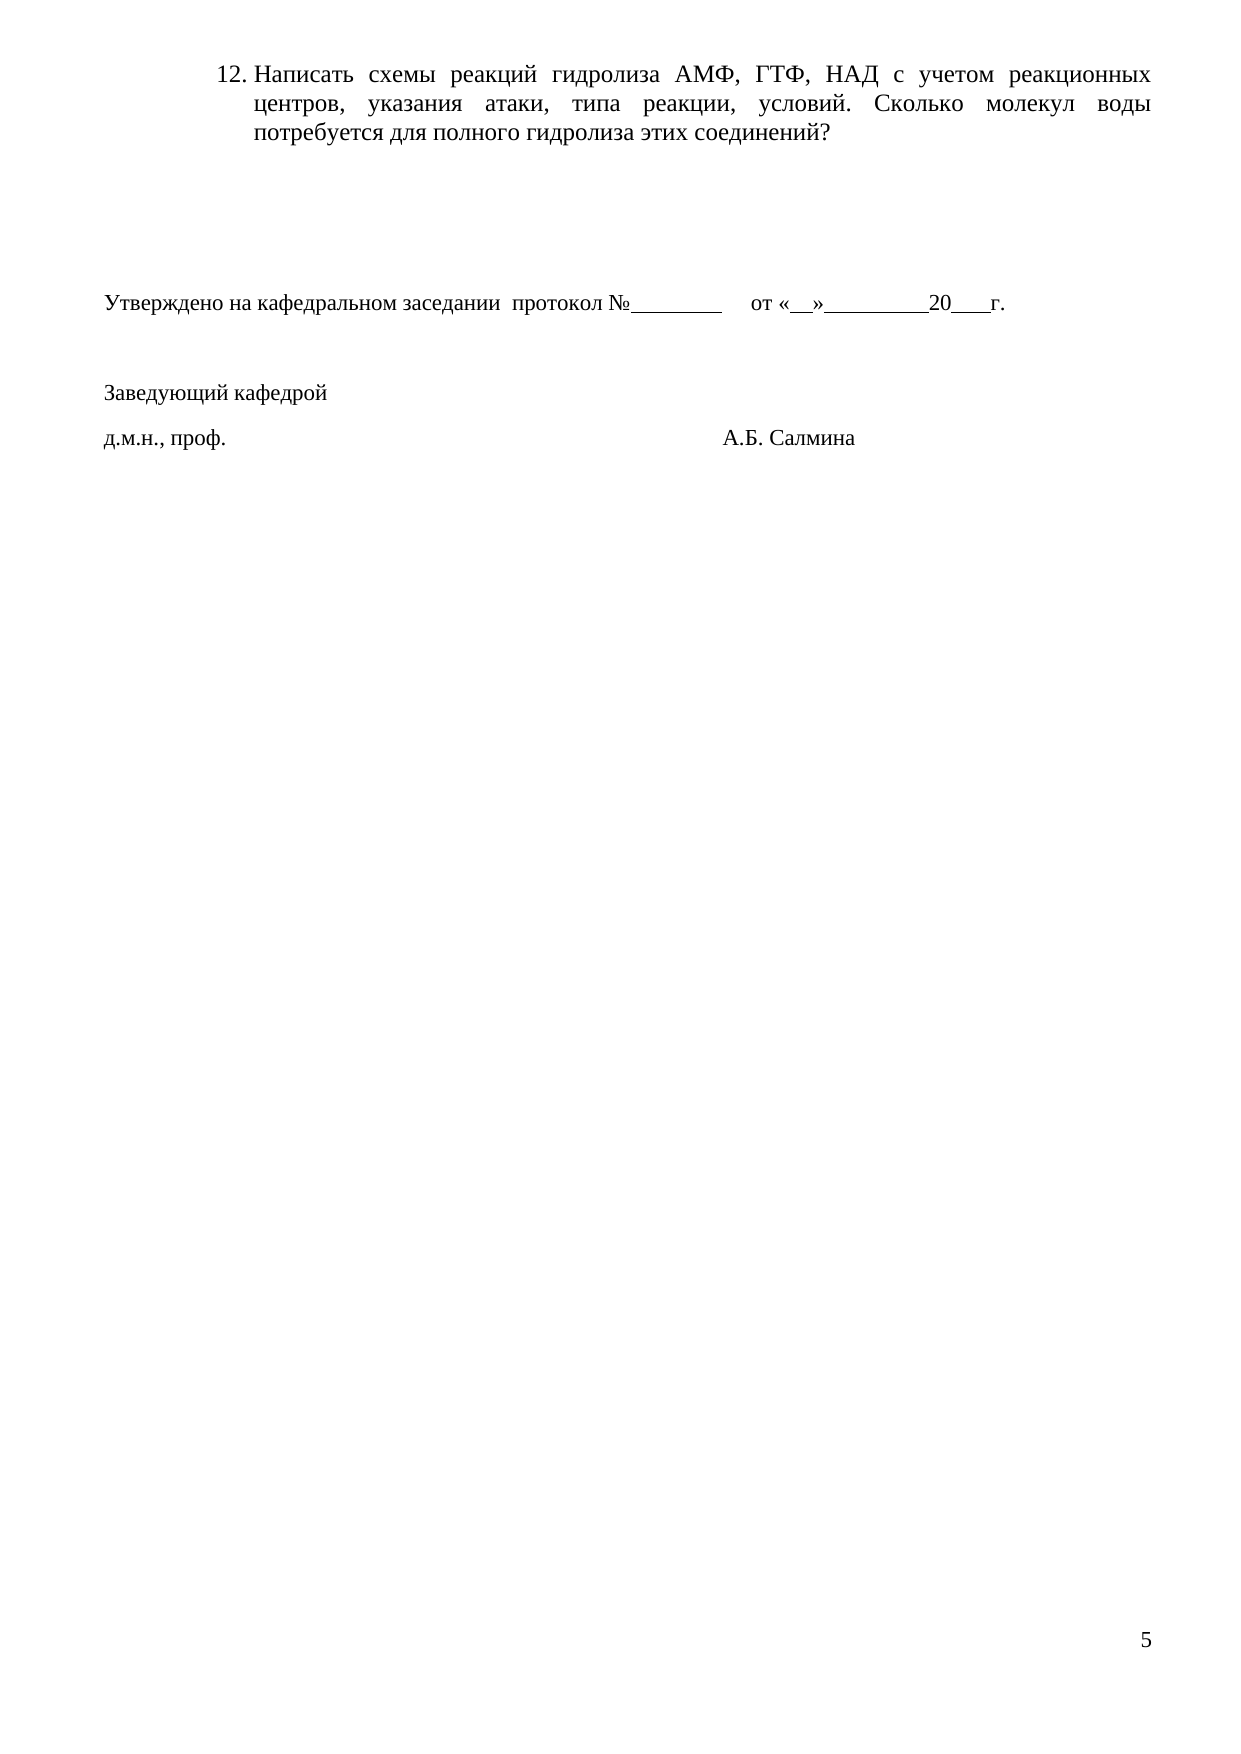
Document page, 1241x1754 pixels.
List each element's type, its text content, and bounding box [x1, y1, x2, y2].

list Написать схемы реакций гидролиза АМФ, ГТФ, НАД с учетом реакционных центров, указания атаки, типа реакции, условий. Сколько молекул воды потребуется для полного гидролиза этих соединений? [216, 59, 1152, 145]
text д.м.н., проф. А.Б. Салмина [103, 424, 1152, 451]
text Утверждено на кафедральном заседании протокол № от « » 20 г. [103, 289, 1152, 315]
text Заведующий кафедрой [103, 379, 1152, 406]
